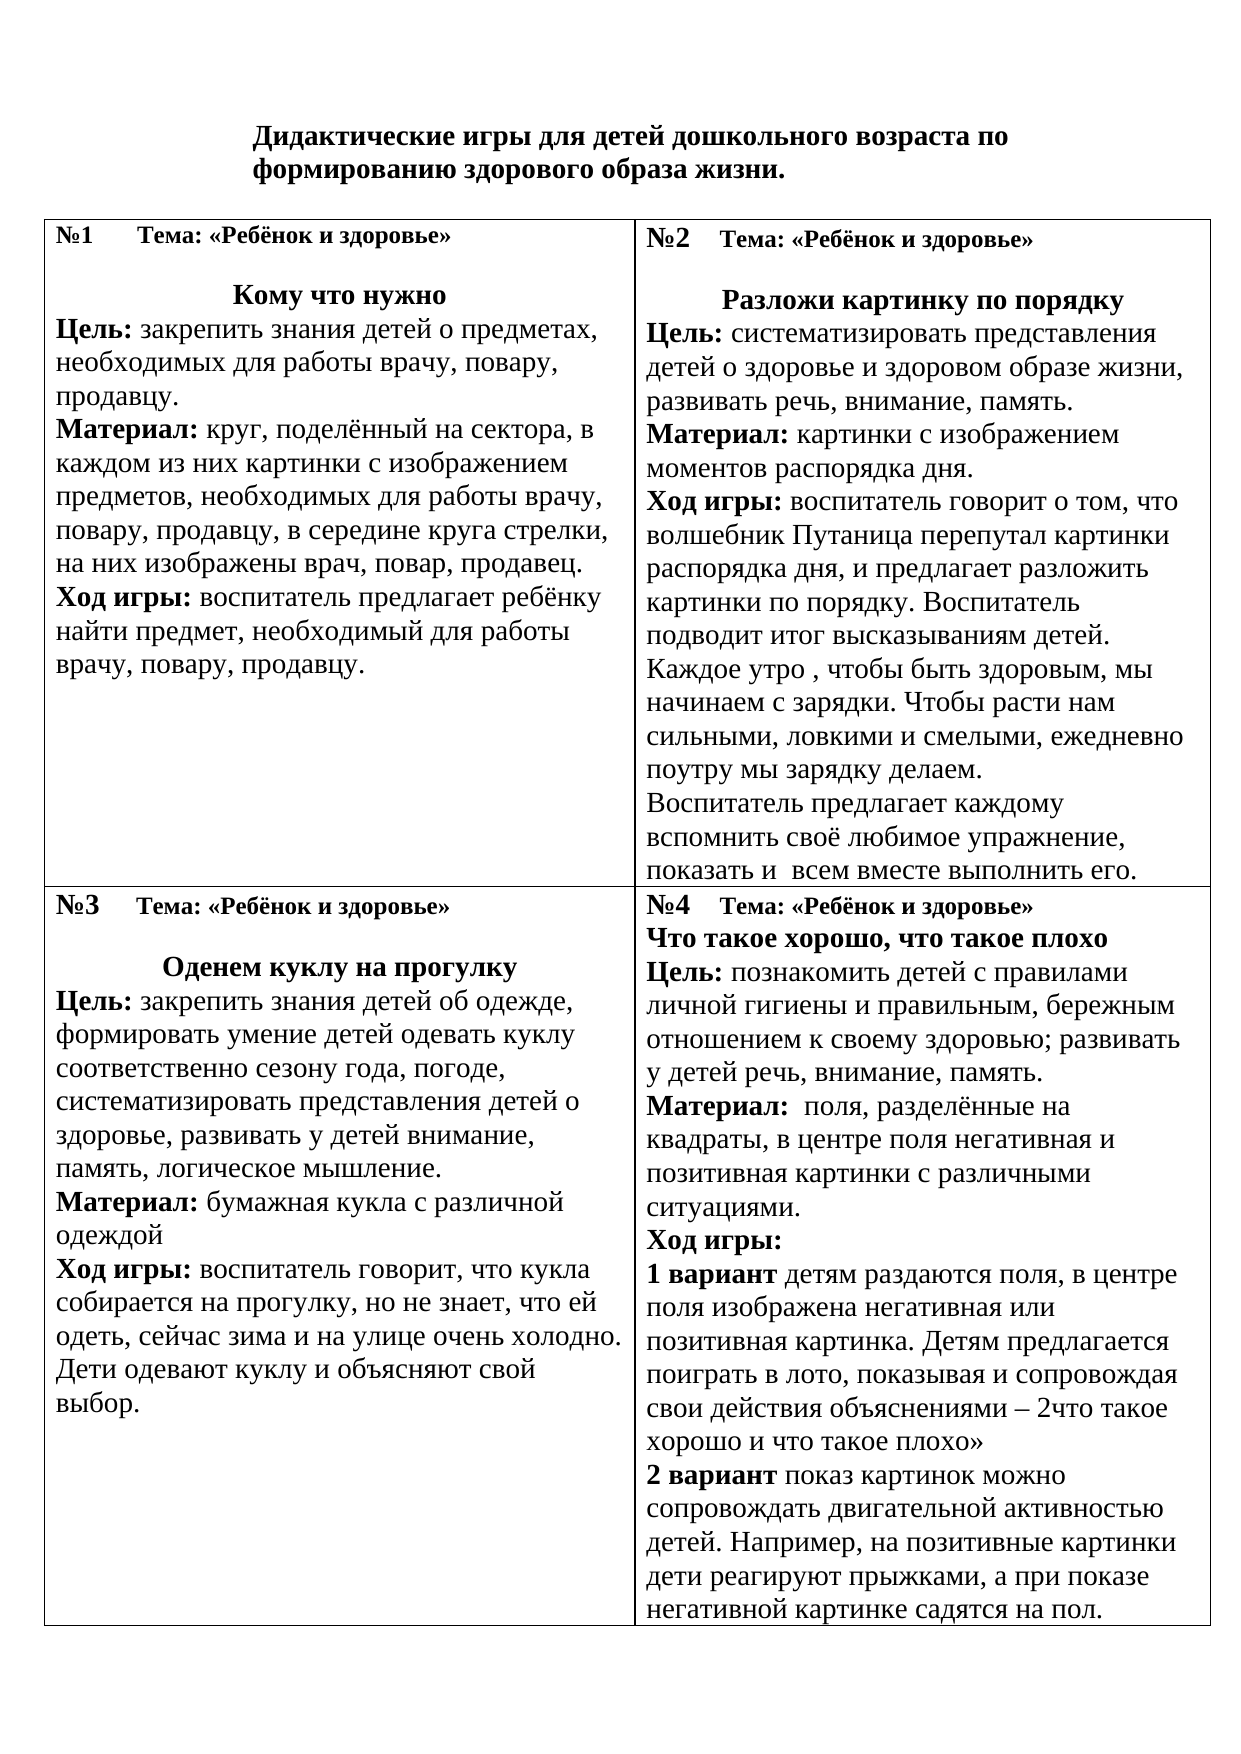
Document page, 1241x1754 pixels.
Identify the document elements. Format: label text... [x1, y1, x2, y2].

text Дидактические игры для детей дошкольного возраста по формированию здорового образа жизни. [252, 118, 1152, 185]
table_header №2 Тема: «Ребёнок и здоровье» Разложи картинку по порядку Цель: систематизировать представления детей о здоровье и здоровом образе жизни, развивать речь, внимание, память. Материал: картинки с изображением моментов распорядка дня. Ход игры: воспитатель говорит о том, что волшебник Путаница перепутал картинки распорядка дня, и предлагает разложить картинки по порядку. Воспитатель подводит итог высказываниям детей. Каждое утро , чтобы быть здоровым, мы начинаем с зарядки. Чтобы расти нам сильными, ловкими и смелыми, ежедневно поутру мы зарядку делаем. Воспитатель предлагает каждому вспомнить своё любимое упражнение, показать и всем вместе выполнить его. [636, 220, 1210, 886]
table_header №1 Тема: «Ребёнок и здоровье» Кому что нужно Цель: закрепить знания детей о предметах, необходимых для работы врачу, повару, продавцу. Материал: круг, поделённый на сектора, в каждом из них картинки с изображением предметов, необходимых для работы врачу, повару, продавцу, в середине круга стрелки, на них изображены врач, повар, продавец. Ход игры: воспитатель предлагает ребёнку найти предмет, необходимый для работы врачу, повару, продавцу. [45, 220, 634, 886]
table_cell №3 Тема: «Ребёнок и здоровье» Оденем куклу на прогулку Цель: закрепить знания детей об одежде, формировать умение детей одевать куклу соответственно сезону года, погоде, систематизировать представления детей о здоровье, развивать у детей внимание, память, логическое мышление. Материал: бумажная кукла с различной одеждой Ход игры: воспитатель говорит, что кукла собирается на прогулку, но не знает, что ей одеть, сейчас зима и на улице очень холодно. Дети одевают куклу и объясняют свой выбор. [45, 887, 634, 1625]
table_cell №4 Тема: «Ребёнок и здоровье» Что такое хорошо, что такое плохо Цель: познакомить детей с правилами личной гигиены и правильным, бережным отношением к своему здоровью; развивать у детей речь, внимание, память. Материал: поля, разделённые на квадраты, в центре поля негативная и позитивная картинки с различными ситуациями. Ход игры: 1 вариант детям раздаются поля, в центре поля изображена негативная или позитивная картинка. Детям предлагается поиграть в лото, показывая и сопровождая свои действия объяснениями – 2что такое хорошо и что такое плохо» 2 вариант показ картинок можно сопровождать двигательной активностью детей. Например, на позитивные картинки дети реагируют прыжками, а при показе негативной картинке садятся на пол. [636, 887, 1210, 1625]
